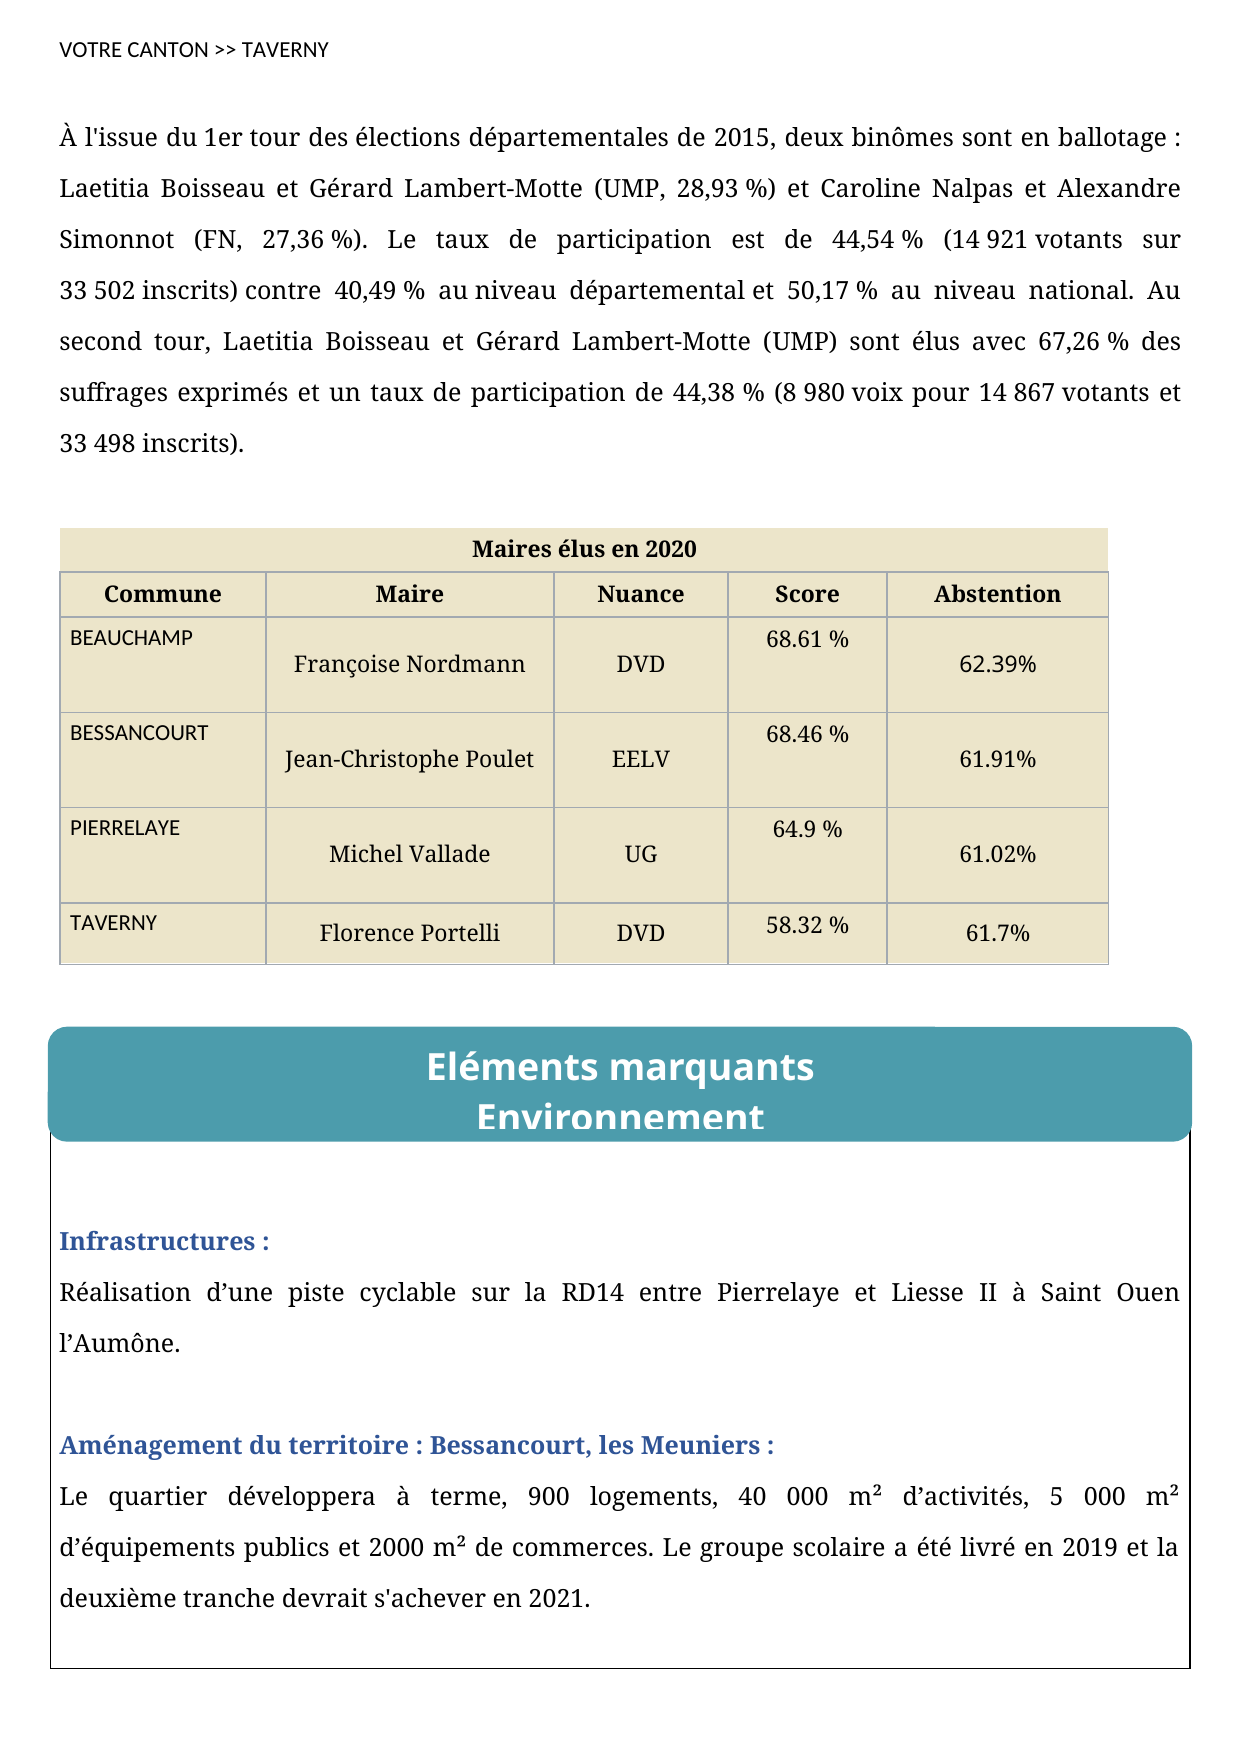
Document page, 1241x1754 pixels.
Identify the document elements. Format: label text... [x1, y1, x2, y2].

table_cell Score [729, 573, 886, 616]
table_cell Florence Portelli [267, 904, 553, 963]
text Réalisation d’une piste cyclable sur la RD14 entre Pierrelaye et Liesse II à Saint Ouen l’Aumône. [51, 1271, 1189, 1359]
table_cell Françoise Nordmann [267, 618, 553, 711]
table_cell BESSANCOURT [61, 713, 265, 807]
table_cell 61.91% [888, 713, 1108, 807]
text Le quartier développera à terme, 900 logements, 40 000 m² d’activités, 5 000 m² d’équipements publics et 2000 m² de commerces. Le groupe scolaire a été livré en 2019 et la deuxième tranche devrait s'achever en 2021. [51, 1476, 1189, 1615]
table_cell DVD [555, 904, 727, 963]
table_cell Commune [61, 573, 265, 616]
table_header Maires élus en 2020 [60, 528, 1108, 571]
table_cell 68.61 % [729, 618, 886, 711]
table_cell 68.46 % [729, 713, 886, 807]
table_cell TAVERNY [61, 904, 265, 963]
text Aménagement du territoire : Bessancourt, les Meuniers : [51, 1424, 1189, 1462]
table_cell DVD [555, 618, 727, 711]
table_cell BEAUCHAMP [61, 618, 265, 711]
table_cell Maire [267, 573, 553, 616]
table_cell PIERRELAYE [61, 808, 265, 902]
text Infrastructures : [51, 1220, 1189, 1257]
table_cell UG [555, 808, 727, 902]
table_cell Jean-Christophe Poulet [267, 713, 553, 807]
table_cell Abstention [888, 573, 1108, 616]
table_cell 61.7% [888, 904, 1108, 963]
table_cell Michel Vallade [267, 808, 553, 902]
table_cell 61.02% [888, 808, 1108, 902]
table_cell 58.32 % [729, 904, 886, 963]
table_cell EELV [555, 713, 727, 807]
table_cell 64.9 % [729, 808, 886, 902]
table_cell 62.39% [888, 618, 1108, 711]
text À l'issue du 1er tour des élections départementales de 2015, deux binômes sont en ballotage : Laetitia Boisseau et Gérard Lambert-Motte (UMP, 28,93 %) et Caroline Nalpas et Alexandre Simonnot (FN, 27,36 %). Le taux de participation est de 44,54 % (14 921 votants sur 33 502 inscrits) contre 40,49 % au niveau départemental et 50,17 % au niveau national. Au second tour, Laetitia Boisseau et Gérard Lambert-Motte (UMP) sont élus avec 67,26 % des suffrages exprimés et un taux de participation de 44,38 % (8 980 voix pour 14 867 votants et 33 498 inscrits). [59, 119, 1181, 460]
table_cell Nuance [555, 573, 727, 616]
